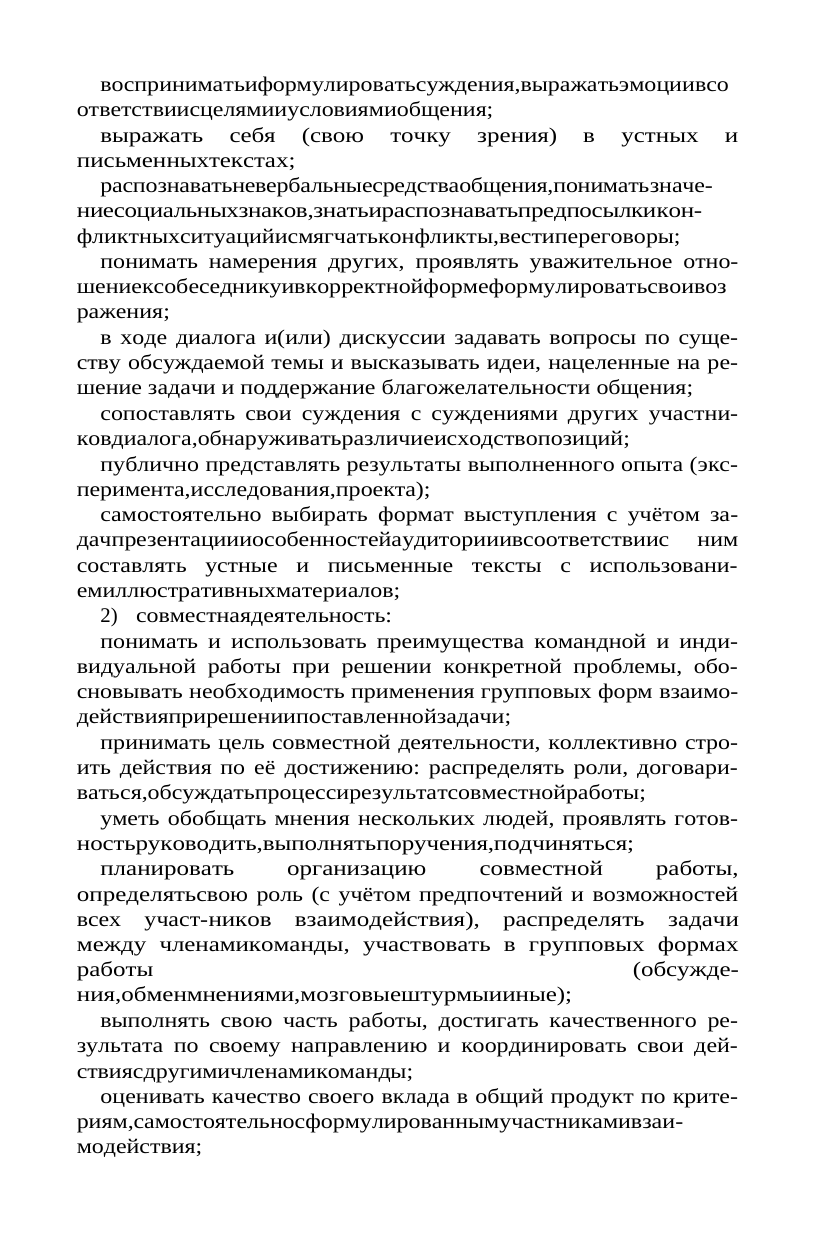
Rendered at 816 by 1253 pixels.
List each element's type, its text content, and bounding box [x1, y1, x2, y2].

text уметь обобщать мнения нескольких людей, проявлять готов-ностьруководить,выполнятьпоручения,подчиняться; [77, 806, 739, 855]
text планировать организацию совместной работы, определятьсвою роль (с учётом предпочтений и возможностей всех участ-ников взаимодействия), распределять задачи между членамикоманды, участвовать в групповых формах работы (обсужде-ния,обменмнениями,мозговыештурмыииные); [77, 856, 739, 1006]
list совместнаядеятельность: [100, 603, 755, 627]
text сопоставлять свои суждения с суждениями других участни-ковдиалога,обнаруживатьразличиеисходствопозиций; [77, 401, 739, 450]
text в ходе диалога и(или) дискуссии задавать вопросы по суще-ству обсуждаемой темы и высказывать идеи, нацеленные на ре-шение задачи и поддержание благожелательности общения; [77, 325, 739, 399]
text восприниматьиформулироватьсуждения,выражатьэмоциивсоответствиисцелямииусловиямиобщения; [77, 72, 739, 121]
text принимать цель совместной деятельности, коллективно стро-ить действия по её достижению: распределять роли, договари-ваться,обсуждатьпроцессирезультатсовместнойработы; [77, 730, 739, 804]
text распознаватьневербальныесредстваобщения,пониматьзначе-ниесоциальныхзнаков,знатьираспознаватьпредпосылкикон-фликтныхситуацийисмягчатьконфликты,вестипереговоры; [77, 173, 739, 248]
text публично представлять результаты выполненного опыта (экс-перимента,исследования,проекта); [77, 451, 739, 501]
text понимать и использовать преимущества командной и инди-видуальной работы при решении конкретной проблемы, обо-сновывать необходимость применения групповых форм взаимо-действияприрешениипоставленнойзадачи; [77, 629, 739, 728]
text понимать намерения других, проявлять уважительное отно-шениексобеседникуивкорректнойформеформулироватьсвоивозражения; [77, 249, 739, 323]
text оценивать качество своего вклада в общий продукт по крите-риям,самостоятельносформулированнымучастникамивзаи-модействия; [77, 1084, 739, 1158]
text самостоятельно выбирать формат выступления с учётом за-дачпрезентациииособенностейаудиторииивсоответствиис ним составлять устные и письменные тексты с использовани-емиллюстративныхматериалов; [77, 502, 739, 602]
text выполнять свою часть работы, достигать качественного ре-зультата по своему направлению и координировать свои дей-ствиясдругимичленамикоманды; [77, 1008, 739, 1083]
text выражать себя (свою точку зрения) в устных и письменныхтекстах; [77, 122, 739, 172]
